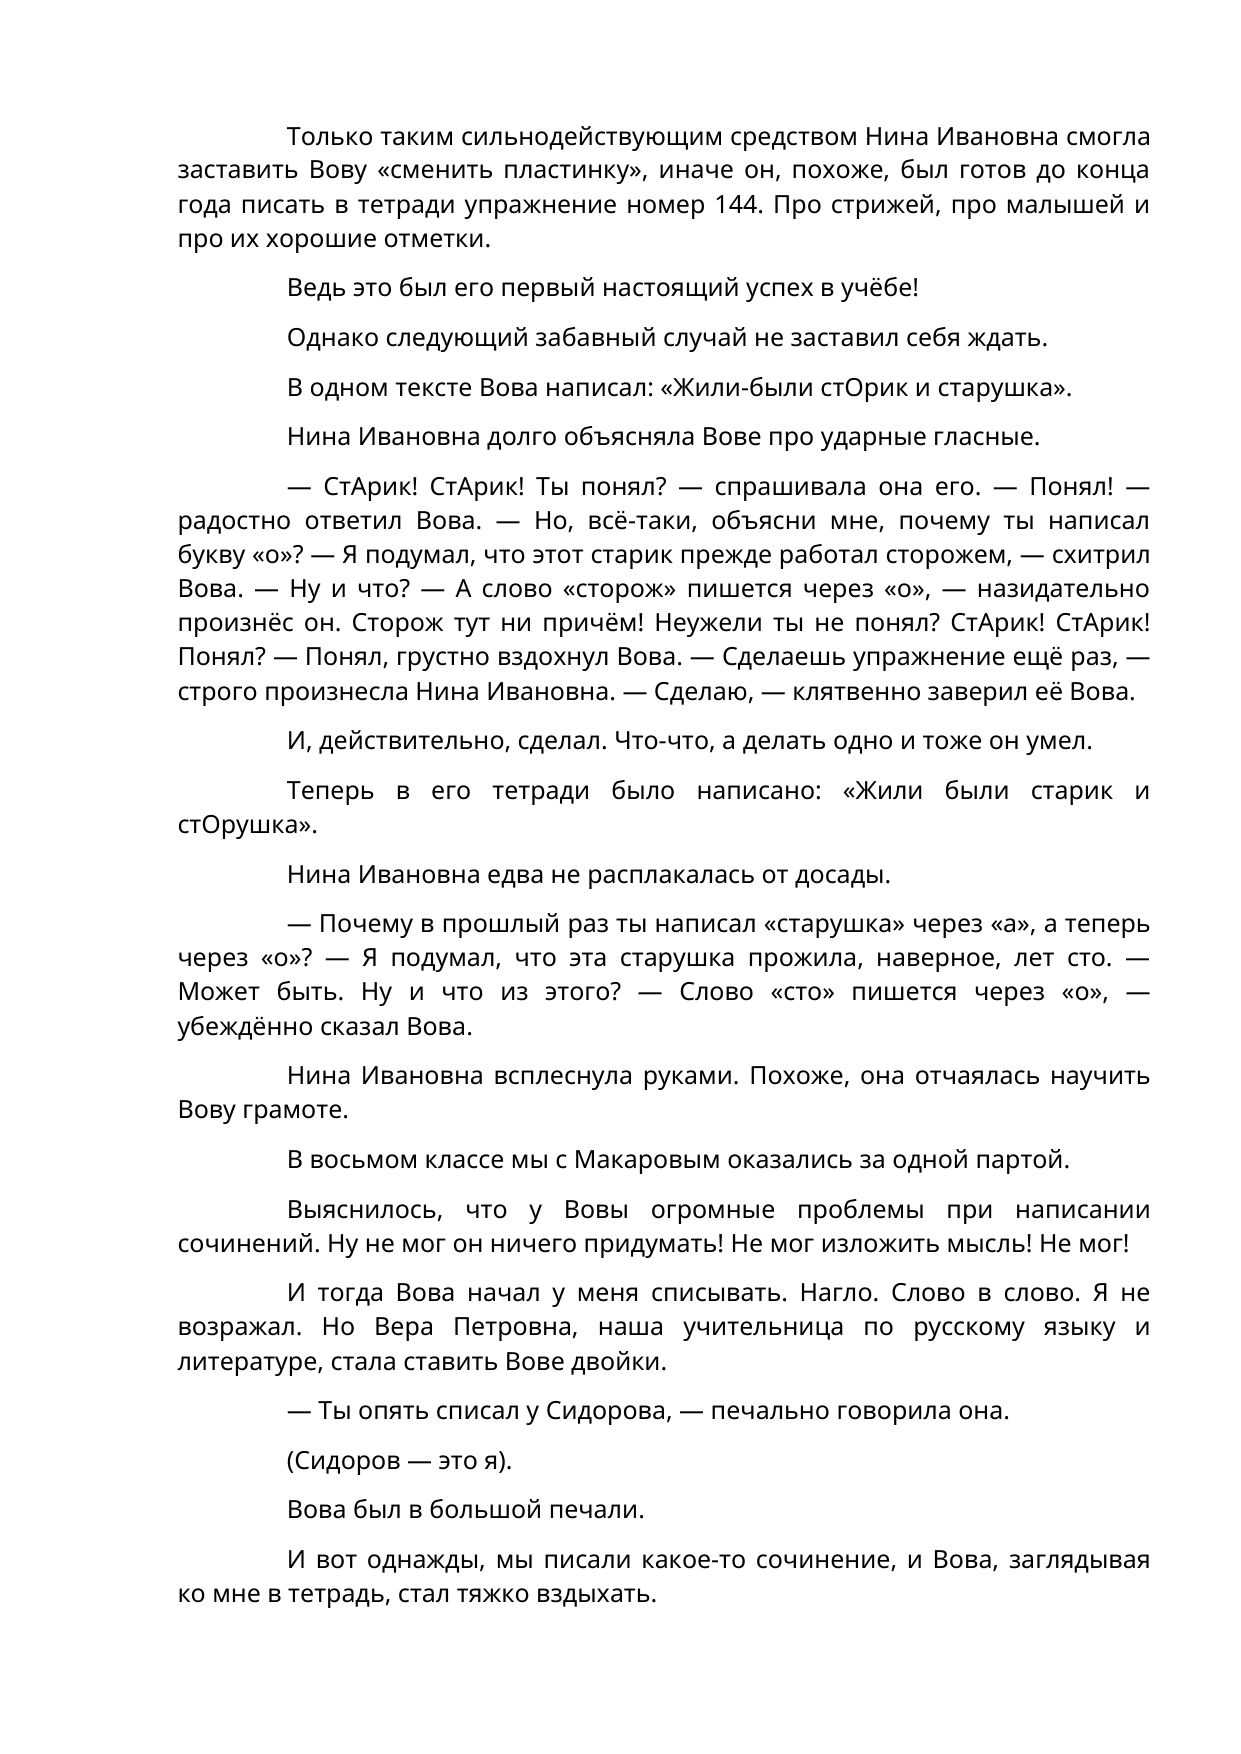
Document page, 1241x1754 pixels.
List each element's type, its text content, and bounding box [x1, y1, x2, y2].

text Ведь это был его первый настоящий успех в учёбе! [177, 270, 1152, 304]
text Нина Ивановна едва не расплакалась от досады. [177, 856, 1152, 890]
text Только таким сильнодействующим средством Нина Ивановна смогла заставить Вову «сменить пластинку», иначе он, похоже, был готов до конца года писать в тетради упражнение номер 144. Про стрижей, про малышей и про их хорошие отметки. [177, 118, 1152, 254]
text Теперь в его тетради было написано: «Жили были старик и стОрушка». [177, 772, 1152, 841]
text — Ты опять списал у Сидорова, — печально говорила она. [177, 1393, 1152, 1427]
text — СтАрик! СтАрик! Ты понял? — спрашивала она его. — Понял! — радостно ответил Вова. — Но, всё-таки, объясни мне, почему ты написал букву «о»? — Я подумал, что этот старик прежде работал сторожем, — схитрил Вова. — Ну и что? — А слово «сторож» пишется через «о», — назидательно произнёс он. Сторож тут ни причём! Неужели ты не понял? СтАрик! СтАрик! Понял? — Понял, грустно вздохнул Вова. — Сделаешь упражнение ещё раз, — строго произнесла Нина Ивановна. — Сделаю, — клятвенно заверил её Вова. [177, 469, 1152, 707]
text В восьмом классе мы с Макаровым оказались за одной партой. [177, 1142, 1152, 1176]
text Однако следующий забавный случай не заставил себя ждать. [177, 320, 1152, 354]
text И, действительно, сделал. Что-что, а делать одно и тоже он умел. [177, 723, 1152, 757]
text В одном тексте Вова написал: «Жили-были стОрик и старушка». [177, 369, 1152, 403]
text Нина Ивановна всплеснула руками. Похоже, она отчаялась научить Вову грамоте. [177, 1058, 1152, 1126]
text Нина Ивановна долго объясняла Вове про ударные гласные. [177, 419, 1152, 453]
text (Сидоров — это я). [177, 1442, 1152, 1477]
text И тогда Вова начал у меня списывать. Нагло. Слово в слово. Я не возражал. Но Вера Петровна, наша учительница по русскому языку и литературе, стала ставить Вове двойки. [177, 1275, 1152, 1377]
text Вова был в большой печали. [177, 1492, 1152, 1526]
text — Почему в прошлый раз ты написал «старушка» через «а», а теперь через «о»? — Я подумал, что эта старушка прожила, наверное, лет сто. — Может быть. Ну и что из этого? — Слово «сто» пишется через «о», — убеждённо сказал Вова. [177, 906, 1152, 1042]
text И вот однажды, мы писали какое-то сочинение, и Вова, заглядывая ко мне в тетрадь, стал тяжко вздыхать. [177, 1542, 1152, 1610]
text Выяснилось, что у Вовы огромные проблемы при написании сочинений. Ну не мог он ничего придумать! Не мог изложить мысль! Не мог! [177, 1191, 1152, 1259]
